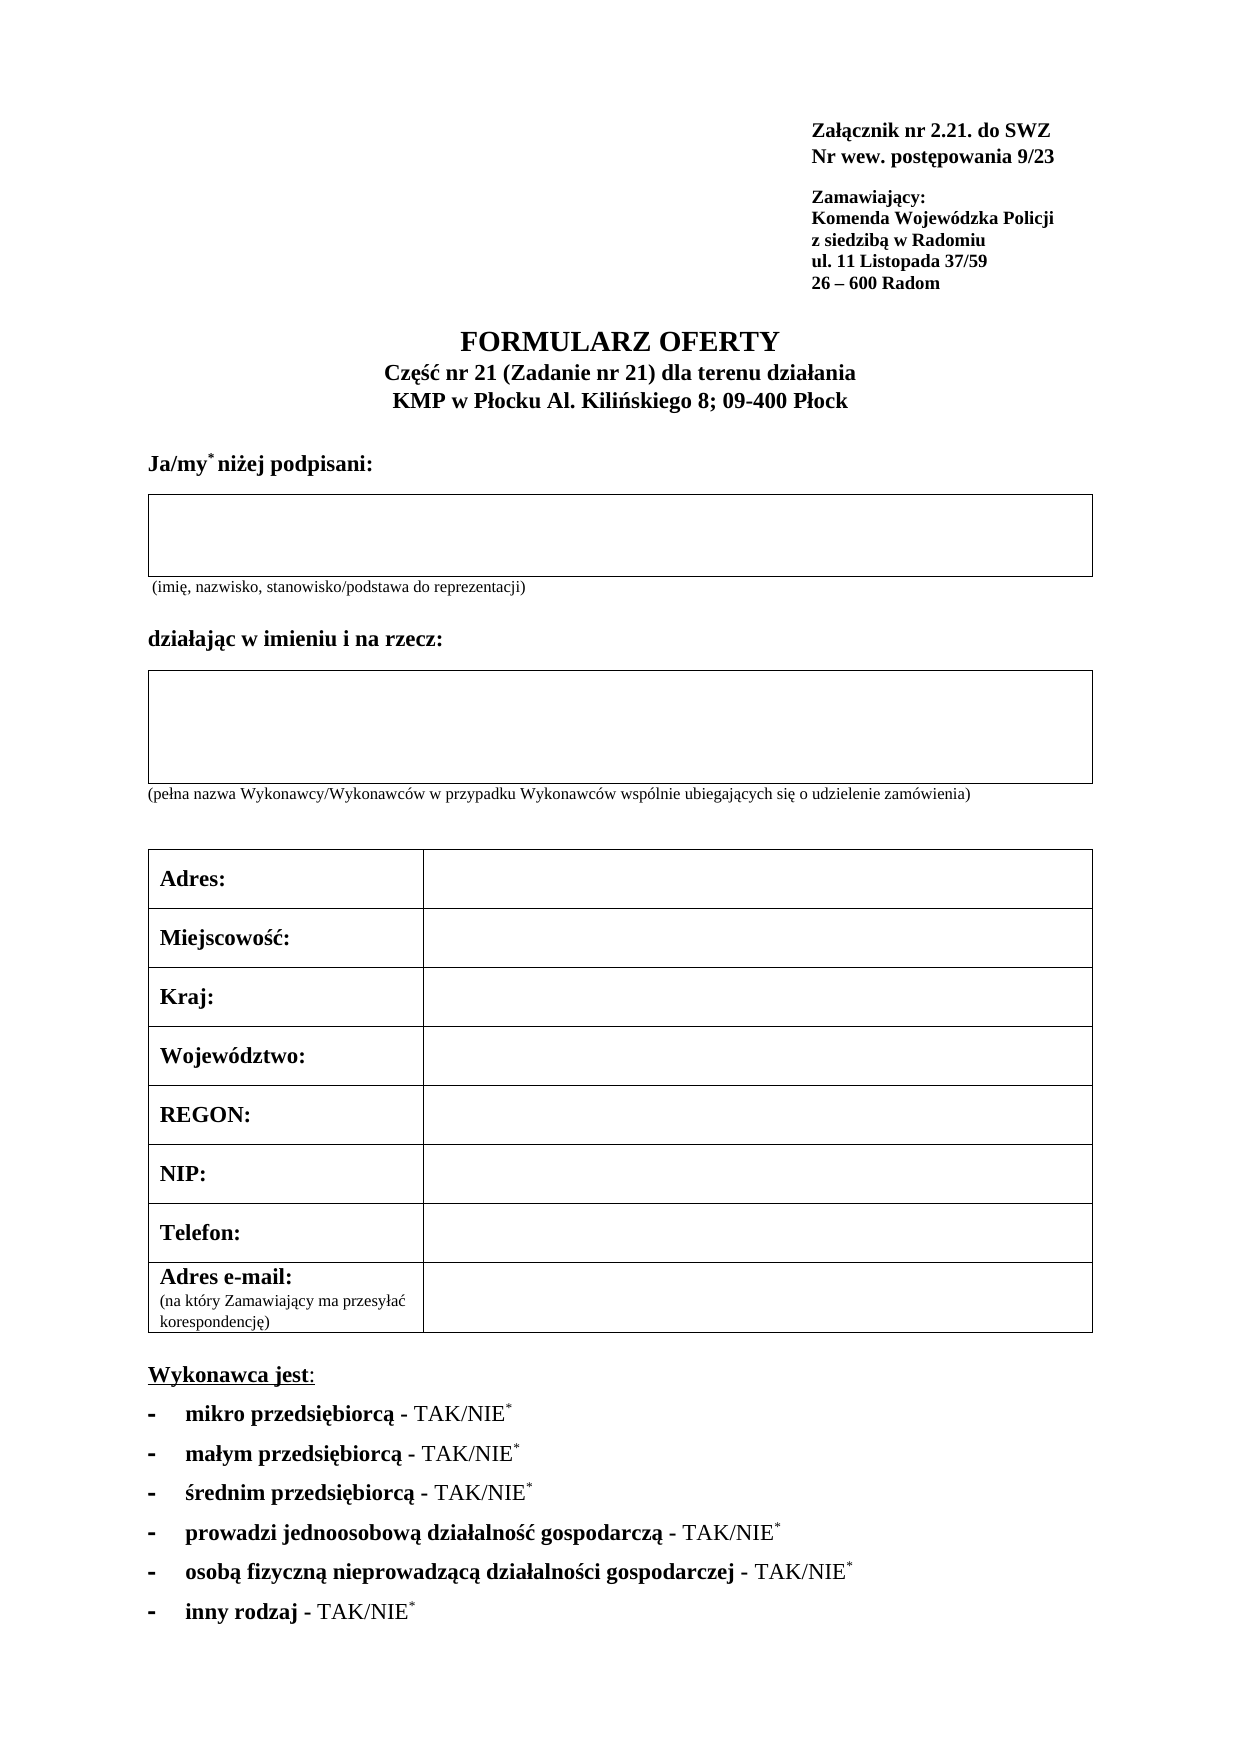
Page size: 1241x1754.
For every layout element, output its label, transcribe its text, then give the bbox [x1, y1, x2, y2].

text (imię, nazwisko, stanowisko/podstawa do reprezentacji) [148, 577, 1092, 596]
table_cell [424, 1027, 1092, 1085]
table_cell [424, 909, 1092, 967]
list mikro przedsiębiorcą - TAK/NIE* [148, 1401, 1092, 1427]
text Zamawiający: Komenda Wojewódzka Policji z siedzibą w Radomiu ul. 11 Listopada 37/59 26 – 600 Radom [811, 186, 1092, 293]
table_header [424, 850, 1092, 908]
list prowadzi jednoosobową działalność gospodarczą - TAK/NIE* [148, 1519, 1092, 1545]
table_cell REGON: [149, 1086, 423, 1144]
table_header [149, 671, 1092, 783]
list KMP w Płocku Al. Kilińskiego 8; 09-400 Płock [148, 387, 1092, 414]
list osobą fizyczną nieprowadzącą działalności gospodarczej - TAK/NIE* [148, 1558, 1092, 1585]
text (pełna nazwa Wykonawcy/Wykonawców w przypadku Wykonawców wspólnie ubiegających się o udzielenie zamówienia) [148, 784, 1092, 803]
table_cell Adres e-mail: (na który Zamawiający ma przesyłać korespondencję) [149, 1263, 423, 1332]
list Nr wew. postępowania 9/23 [739, 143, 1092, 168]
table_cell [424, 1145, 1092, 1203]
list inny rodzaj - TAK/NIE* [148, 1598, 1092, 1624]
list Część nr 21 (Zadanie nr 21) dla terenu działania [148, 359, 1092, 386]
table_header Adres: [149, 850, 423, 908]
table_cell [424, 1086, 1092, 1144]
table_cell [424, 1263, 1092, 1332]
table_cell Miejscowość: [149, 909, 423, 967]
list małym przedsiębiorcą - TAK/NIE* [148, 1440, 1092, 1466]
table_cell NIP: [149, 1145, 423, 1203]
text Ja/my* niżej podpisani: [148, 449, 1092, 476]
list średnim przedsiębiorcą - TAK/NIE* [148, 1479, 1092, 1506]
list Załącznik nr 2.21. do SWZ [739, 118, 1092, 142]
text działając w imieniu i na rzecz: [148, 625, 1092, 652]
table_cell Telefon: [149, 1204, 423, 1262]
text Wykonawca jest: [148, 1361, 1092, 1387]
table_cell [424, 1204, 1092, 1262]
table_cell Województwo: [149, 1027, 423, 1085]
table_cell [424, 968, 1092, 1026]
table_header [149, 495, 1092, 576]
table_cell Kraj: [149, 968, 423, 1026]
list FORMULARZ OFERTY [148, 324, 1092, 357]
